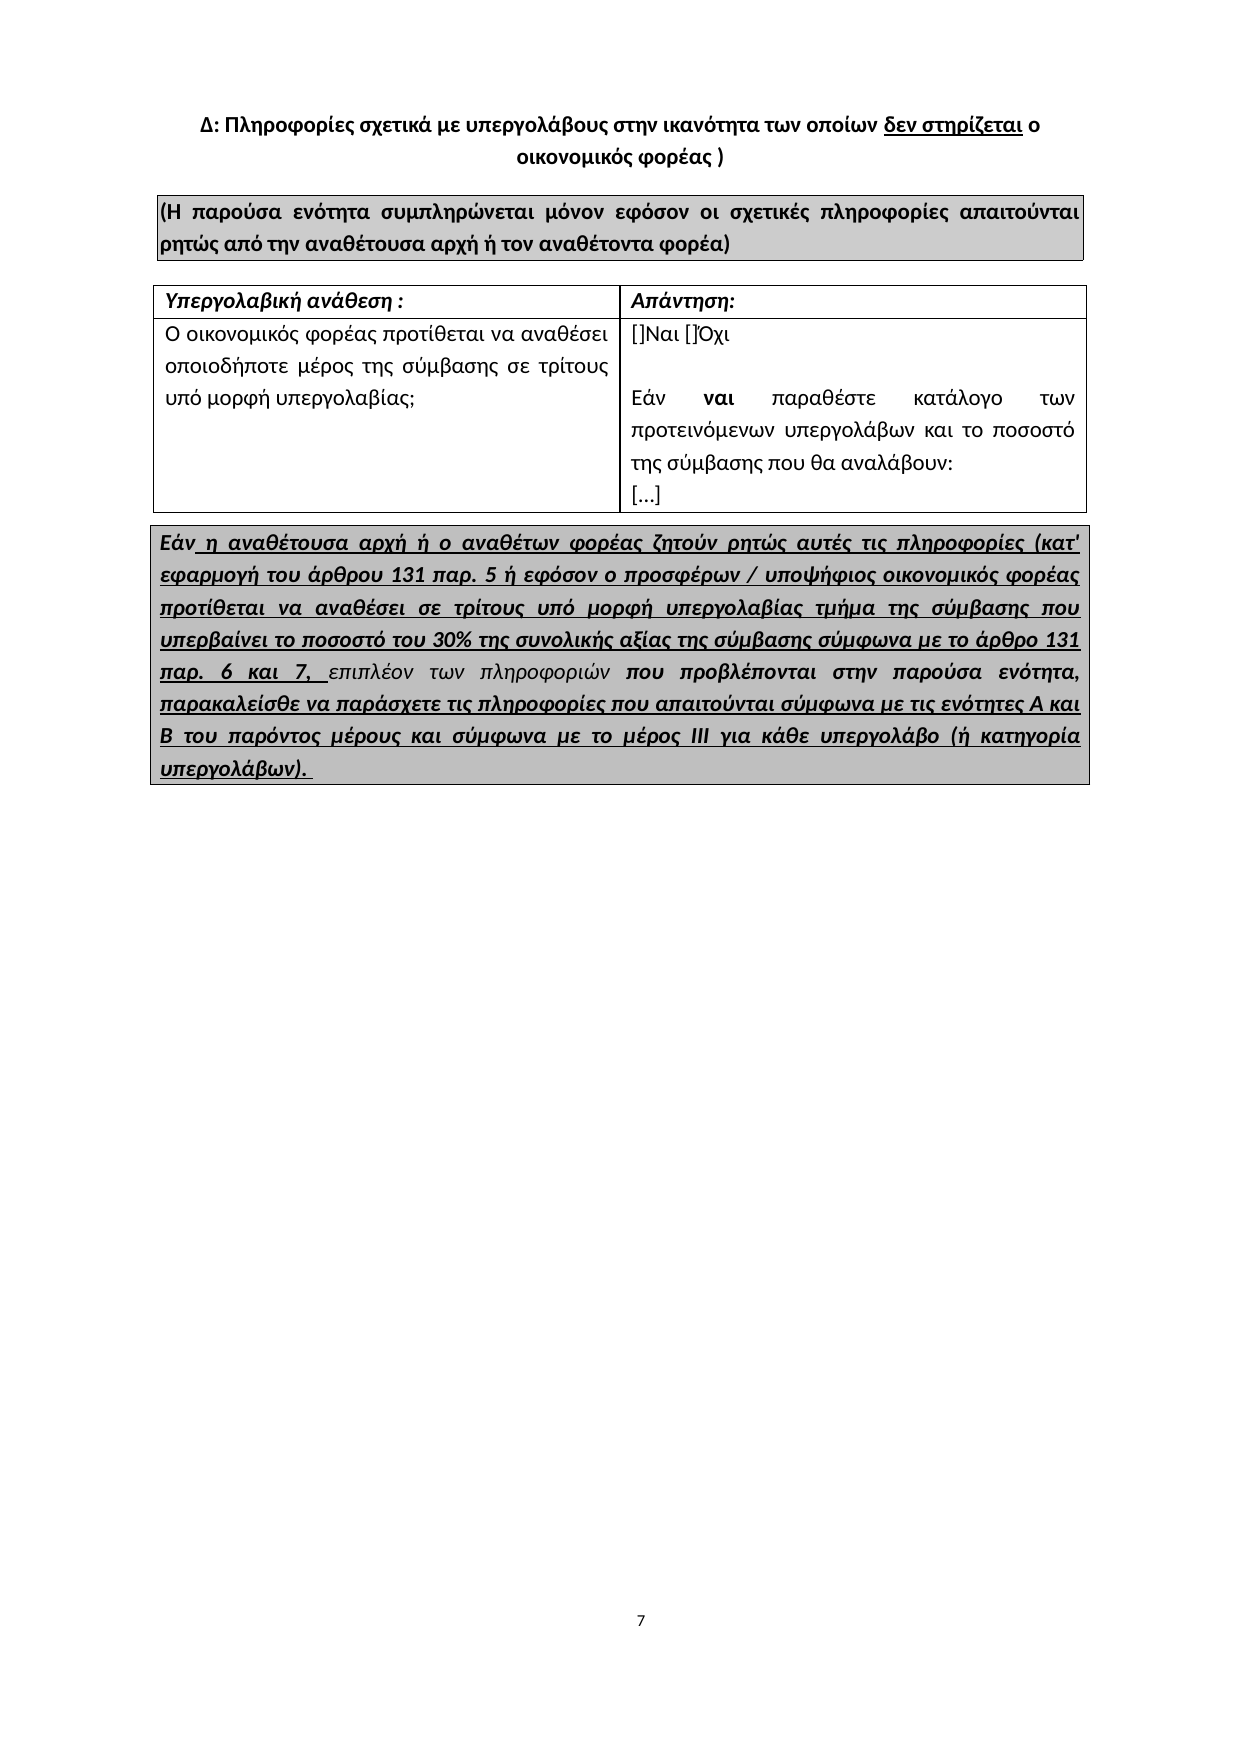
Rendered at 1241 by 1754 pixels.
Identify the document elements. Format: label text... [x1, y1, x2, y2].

table_cell Ο οικονομικός φορέας προτίθεται να αναθέσει οποιοδήποτε μέρος της σύμβασης σε τρίτους υπό μορφή υπεργολαβίας; [154, 319, 619, 512]
text (Η παρούσα ενότητα συμπληρώνεται μόνον εφόσον οι σχετικές πληροφορίες απαιτούνται ρητώς από την αναθέτουσα αρχή ή τον αναθέτοντα φορέα) [158, 196, 1083, 260]
table_header Υπεργολαβική ανάθεση : [154, 286, 619, 318]
text Δ: Πληροφορίες σχετικά με υπεργολάβους στην ικανότητα των οποίων δεν στηρίζεται ο οικονομικός φορέας ) [159, 110, 1081, 170]
table_cell []Ναι []Όχι Εάν ναι παραθέστε κατάλογο των προτεινόμενων υπεργολάβων και το ποσοστό της σύμβασης που θα αναλάβουν: […] [621, 319, 1086, 512]
title Εάν η αναθέτουσα αρχή ή ο αναθέτων φορέας ζητούν ρητώς αυτές τις πληροφορίες (κατ' εφαρμογή του άρθρου 131 παρ. 5 ή εφόσον ο προσφέρων / υποψήφιος οικονομικός φορέας προτίθεται να αναθέσει σε τρίτους υπό μορφή υπεργολαβίας τμήμα της σύμβασης που υπερβαίνει το ποσοστό του 30% της συνολικής αξίας της σύμβασης σύμφωνα με το άρθρο 131 παρ. 6 και 7, επιπλέον των πληροφοριών που προβλέπονται στην παρούσα ενότητα, παρακαλείσθε να παράσχετε τις πληροφορίες που απαιτούνται σύμφωνα με τις ενότητες Α και Β του παρόντος μέρους και σύμφωνα με το μέρος ΙΙΙ για κάθε υπεργολάβο (ή κατηγορία υπεργολάβων). [151, 526, 1089, 784]
table_header Απάντηση: [621, 286, 1086, 318]
